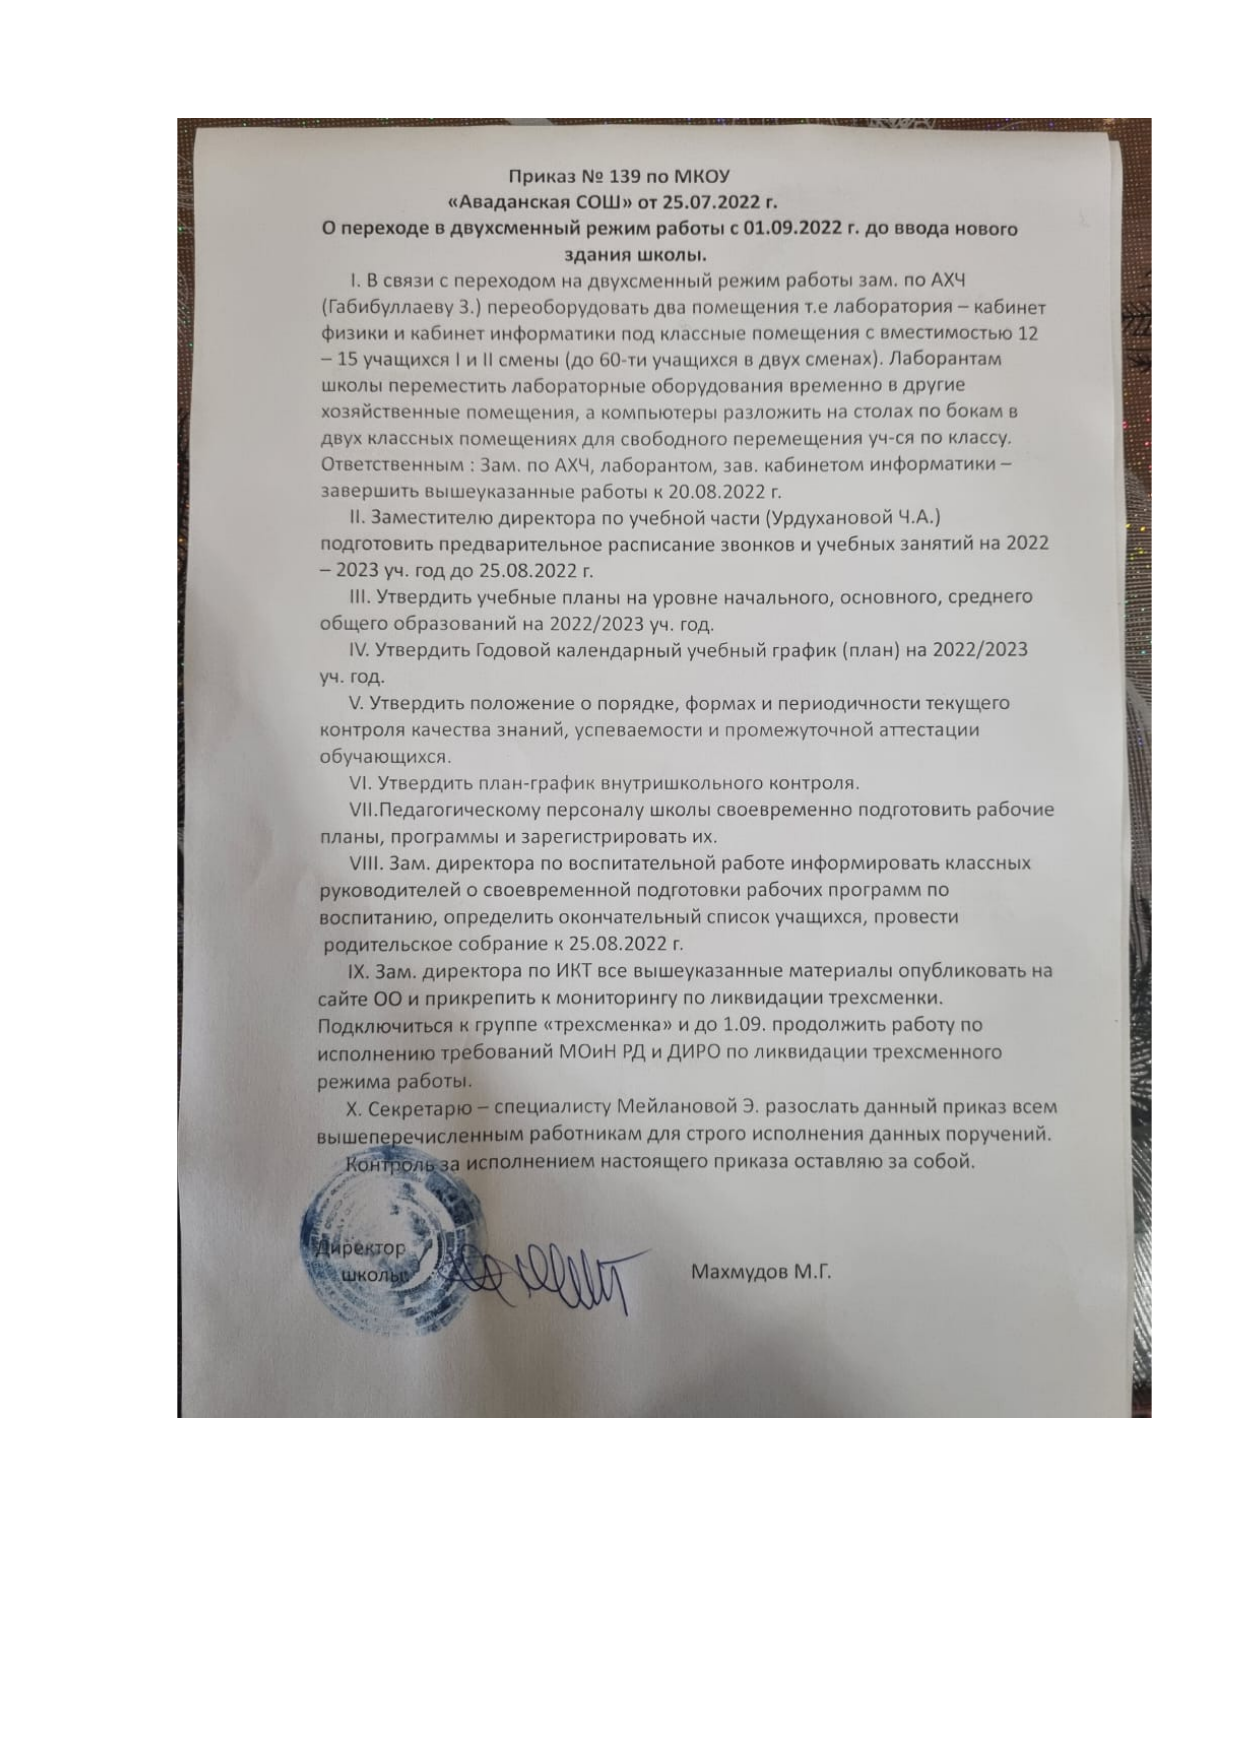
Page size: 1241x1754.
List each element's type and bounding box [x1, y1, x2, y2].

picture [177, 118, 1152, 1418]
